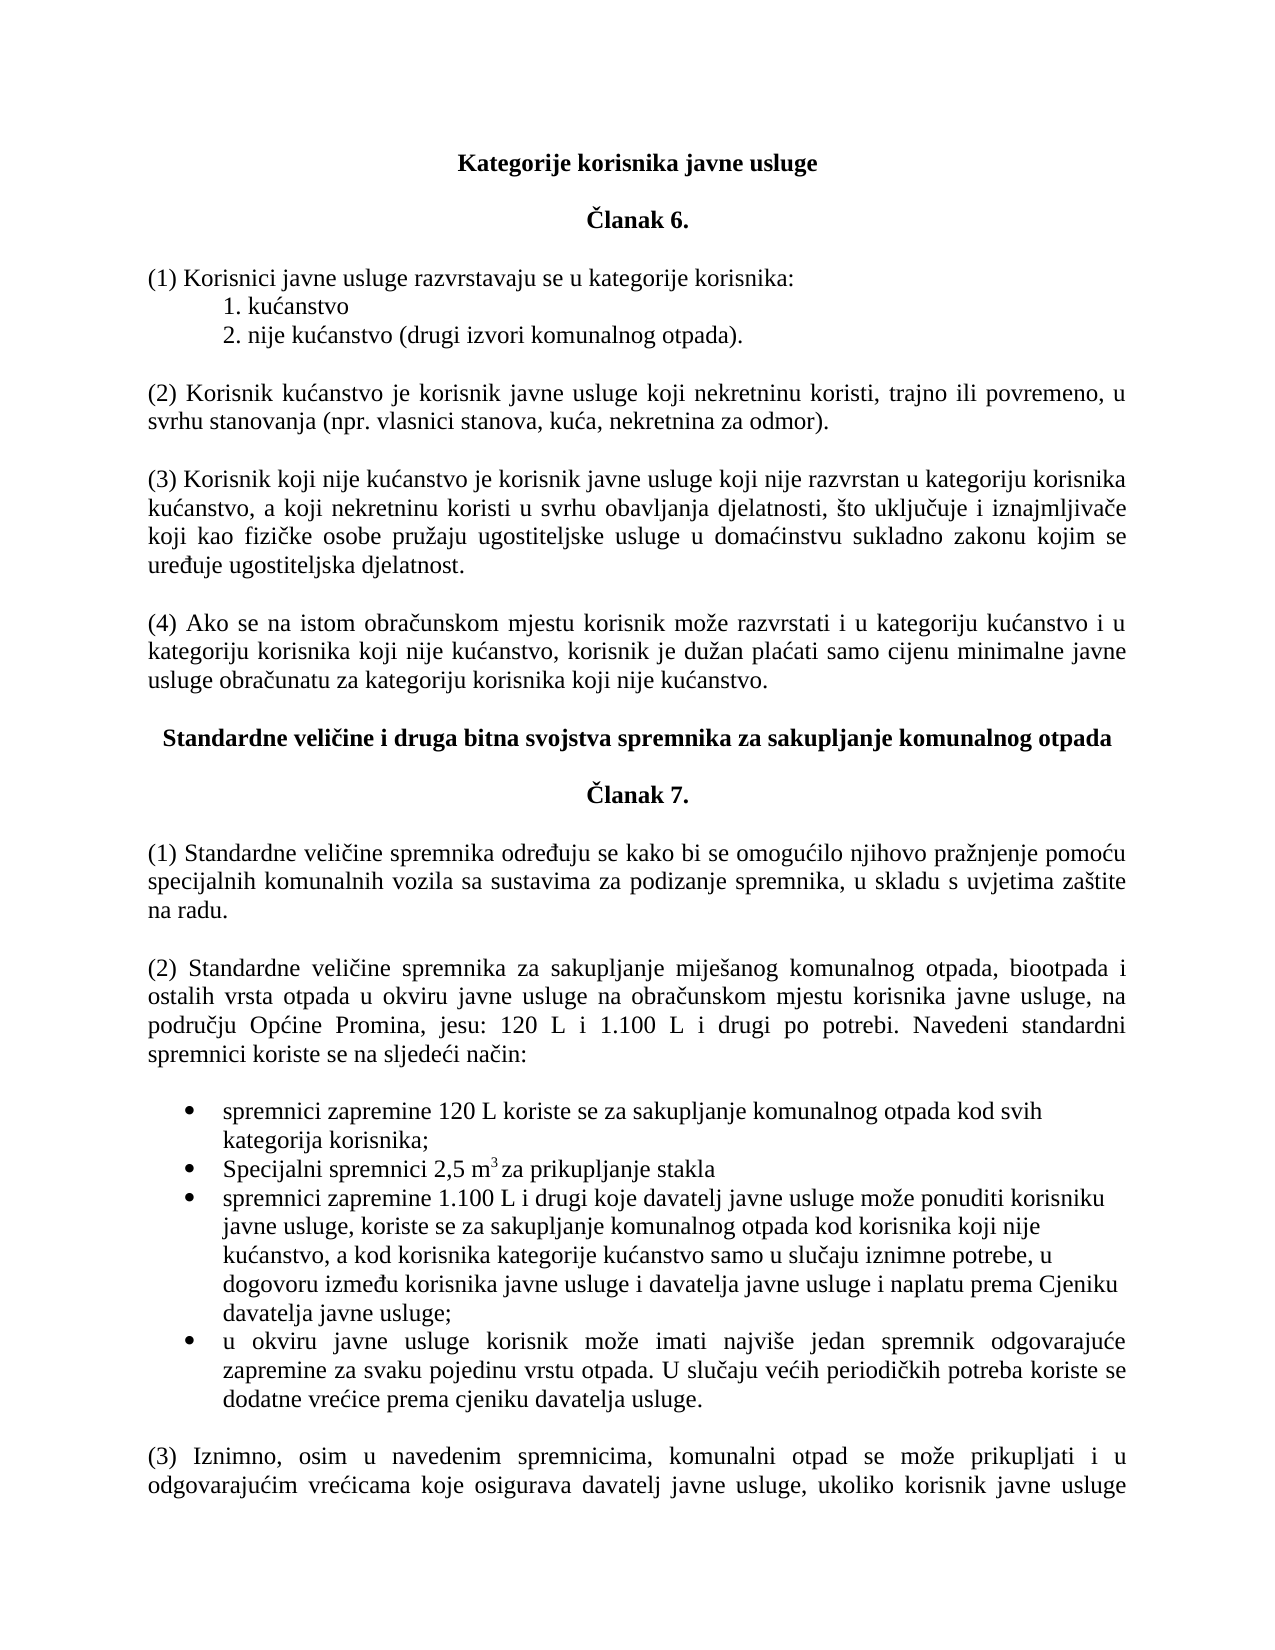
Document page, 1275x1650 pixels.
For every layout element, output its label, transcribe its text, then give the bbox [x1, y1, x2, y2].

text (1) Korisnici javne usluge razvrstavaju se u kategorije korisnika: [148, 263, 1127, 291]
text Kategorije korisnika javne usluge [148, 148, 1127, 176]
text Članak 6. [148, 205, 1127, 234]
text (1) Standardne veličine spremnika određuju se kako bi se omogućilo njihovo pražnjenje pomoću specijalnih komunalnih vozila sa sustavima za podizanje spremnika, u skladu s uvjetima zaštite na radu. [148, 838, 1127, 924]
text 1. kućanstvo [148, 291, 1127, 320]
text Standardne veličine i druga bitna svojstva spremnika za sakupljanje komunalnog otpada [148, 723, 1127, 751]
text Članak 7. [148, 780, 1127, 809]
text (4) Ako se na istom obračunskom mjestu korisnik može razvrstati i u kategoriju kućanstvo i u kategoriju korisnika koji nije kućanstvo, korisnik je dužan plaćati samo cijenu minimalne javne usluge obračunatu za kategoriju korisnika koji nije kućanstvo. [148, 608, 1127, 694]
list u okviru javne usluge korisnik može imati najviše jedan spremnik odgovarajuće zapremine za svaku pojedinu vrstu otpada. U slučaju većih periodičkih potreba koriste se dodatne vrećice prema cjeniku davatelja usluge. [185, 1326, 1127, 1413]
text (2) Standardne veličine spremnika za sakupljanje miješanog komunalnog otpada, biootpada i ostalih vrsta otpada u okviru javne usluge na obračunskom mjestu korisnika javne usluge, na području Općine Promina, jesu: 120 L i 1.100 L i drugi po potrebi. Navedeni standardni spremnici koriste se na sljedeći način: [148, 953, 1127, 1068]
list spremnici zapremine 1.100 L i drugi koje davatelj javne usluge može ponuditi korisniku javne usluge, koriste se za sakupljanje komunalnog otpada kod korisnika koji nije kućanstvo, a kod korisnika kategorije kućanstvo samo u slučaju iznimne potrebe, u dogovoru između korisnika javne usluge i davatelja javne usluge i naplatu prema Cjeniku davatelja javne usluge; [185, 1183, 1127, 1326]
list Specijalni spremnici 2,5 m3 za prikupljanje stakla [185, 1154, 1127, 1183]
text 2. nije kućanstvo (drugi izvori komunalnog otpada). [148, 320, 1127, 349]
text (2) Korisnik kućanstvo je korisnik javne usluge koji nekretninu koristi, trajno ili povremeno, u svrhu stanovanja (npr. vlasnici stanova, kuća, nekretnina za odmor). [148, 378, 1127, 435]
text (3) Korisnik koji nije kućanstvo je korisnik javne usluge koji nije razvrstan u kategoriju korisnika kućanstvo, a koji nekretninu koristi u svrhu obavljanja djelatnosti, što uključuje i iznajmljivače koji kao fizičke osobe pružaju ugostiteljske usluge u domaćinstvu sukladno zakonu kojim se uređuje ugostiteljska djelatnost. [148, 464, 1127, 579]
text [148, 1441, 1127, 1499]
list spremnici zapremine 120 L koriste se za sakupljanje komunalnog otpada kod svih kategorija korisnika; [185, 1096, 1127, 1154]
